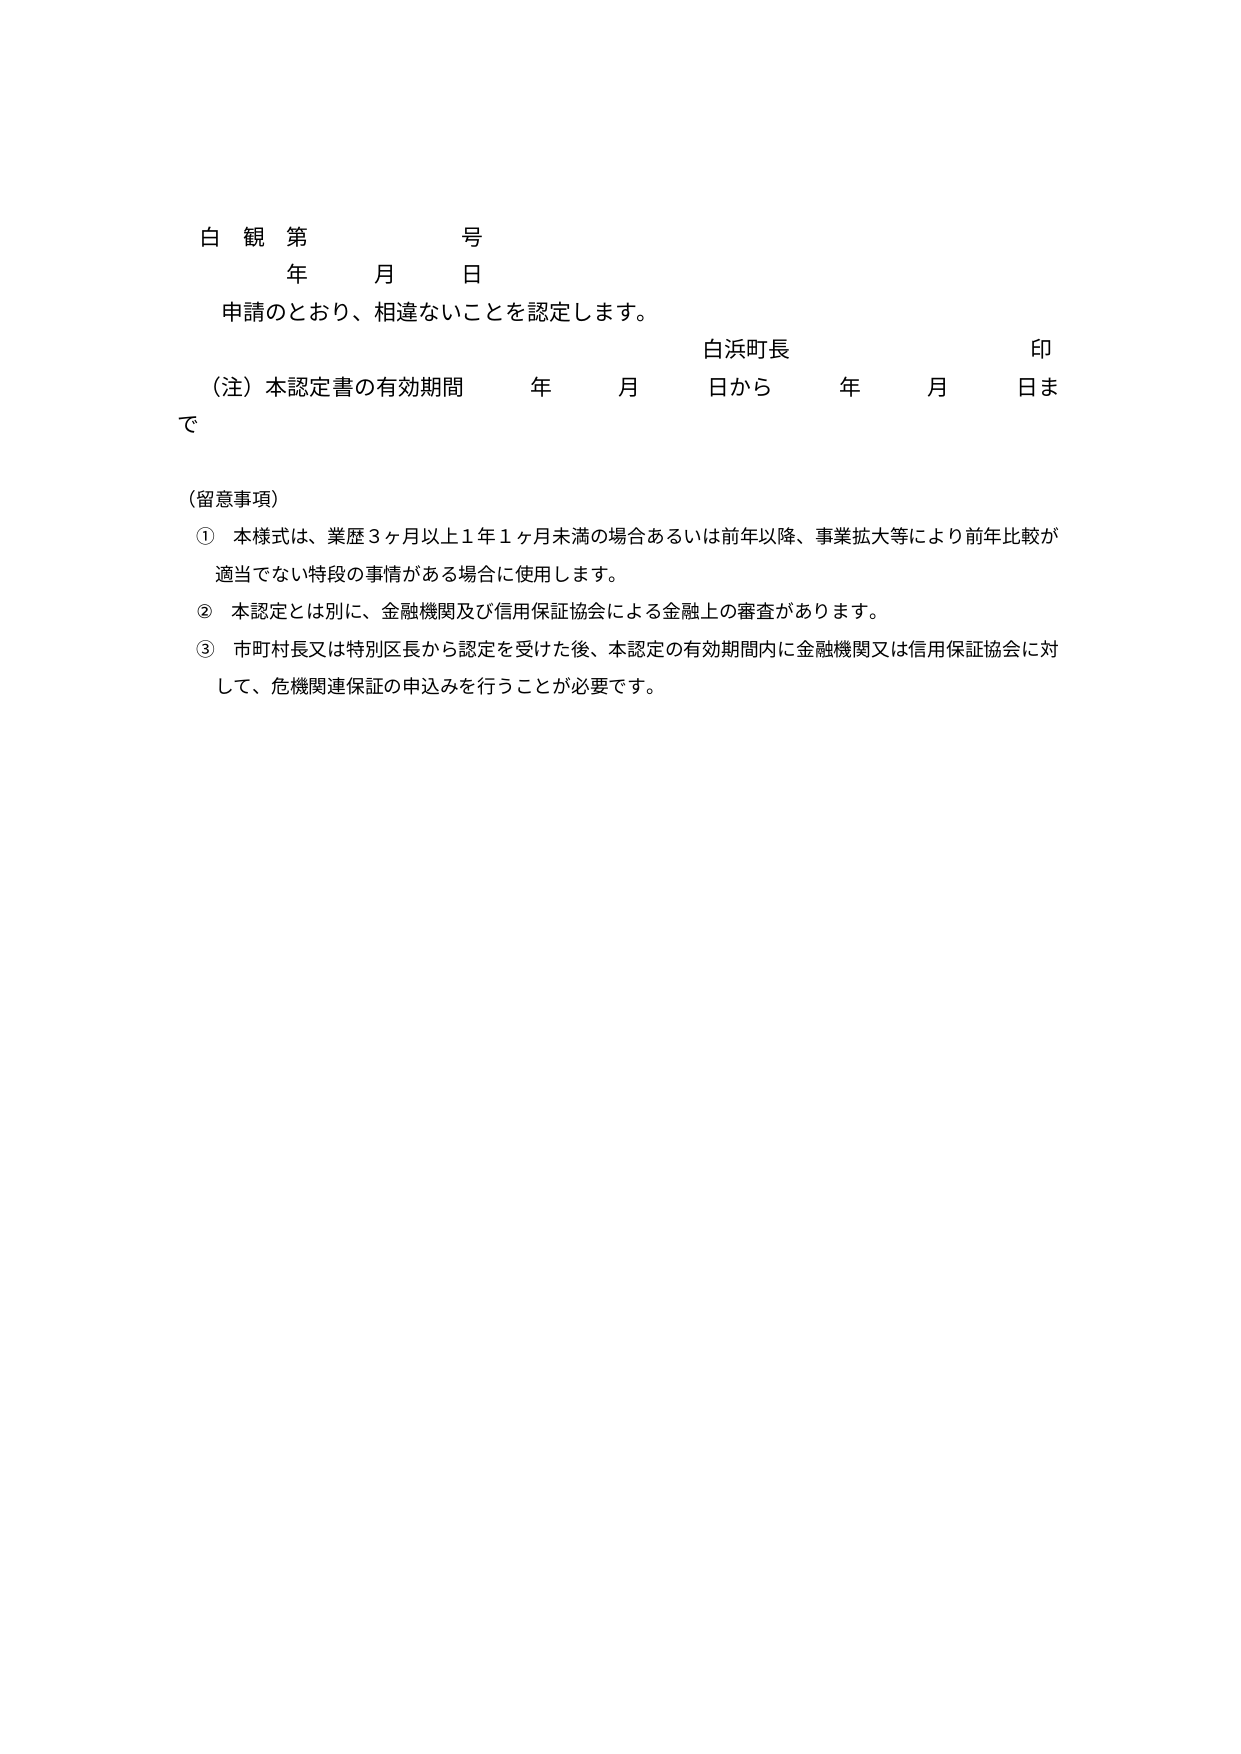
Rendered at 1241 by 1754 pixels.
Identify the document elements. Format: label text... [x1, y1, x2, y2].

text （留意事項） [177, 479, 1063, 517]
text 白浜町長 印 [177, 329, 1063, 367]
text ① 本様式は、業歴３ヶ月以上１年１ヶ月未満の場合あるいは前年以降、事業拡大等により前年比較が適当でない特段の事情がある場合に使用します。 [177, 517, 1063, 592]
text 年 月 日 [177, 254, 1063, 292]
text ② 本認定とは別に、金融機関及び信用保証協会による金融上の審査があります。 [177, 592, 1063, 629]
text （注）本認定書の有効期間 年 月 日から 年 月 日まで [177, 367, 1063, 442]
text 白 観 第 号 [177, 217, 1063, 254]
text 申請のとおり、相違ないことを認定します。 [177, 292, 1063, 329]
text ③ 市町村長又は特別区長から認定を受けた後、本認定の有効期間内に金融機関又は信用保証協会に対して、危機関連保証の申込みを行うことが必要です。 [177, 629, 1063, 704]
